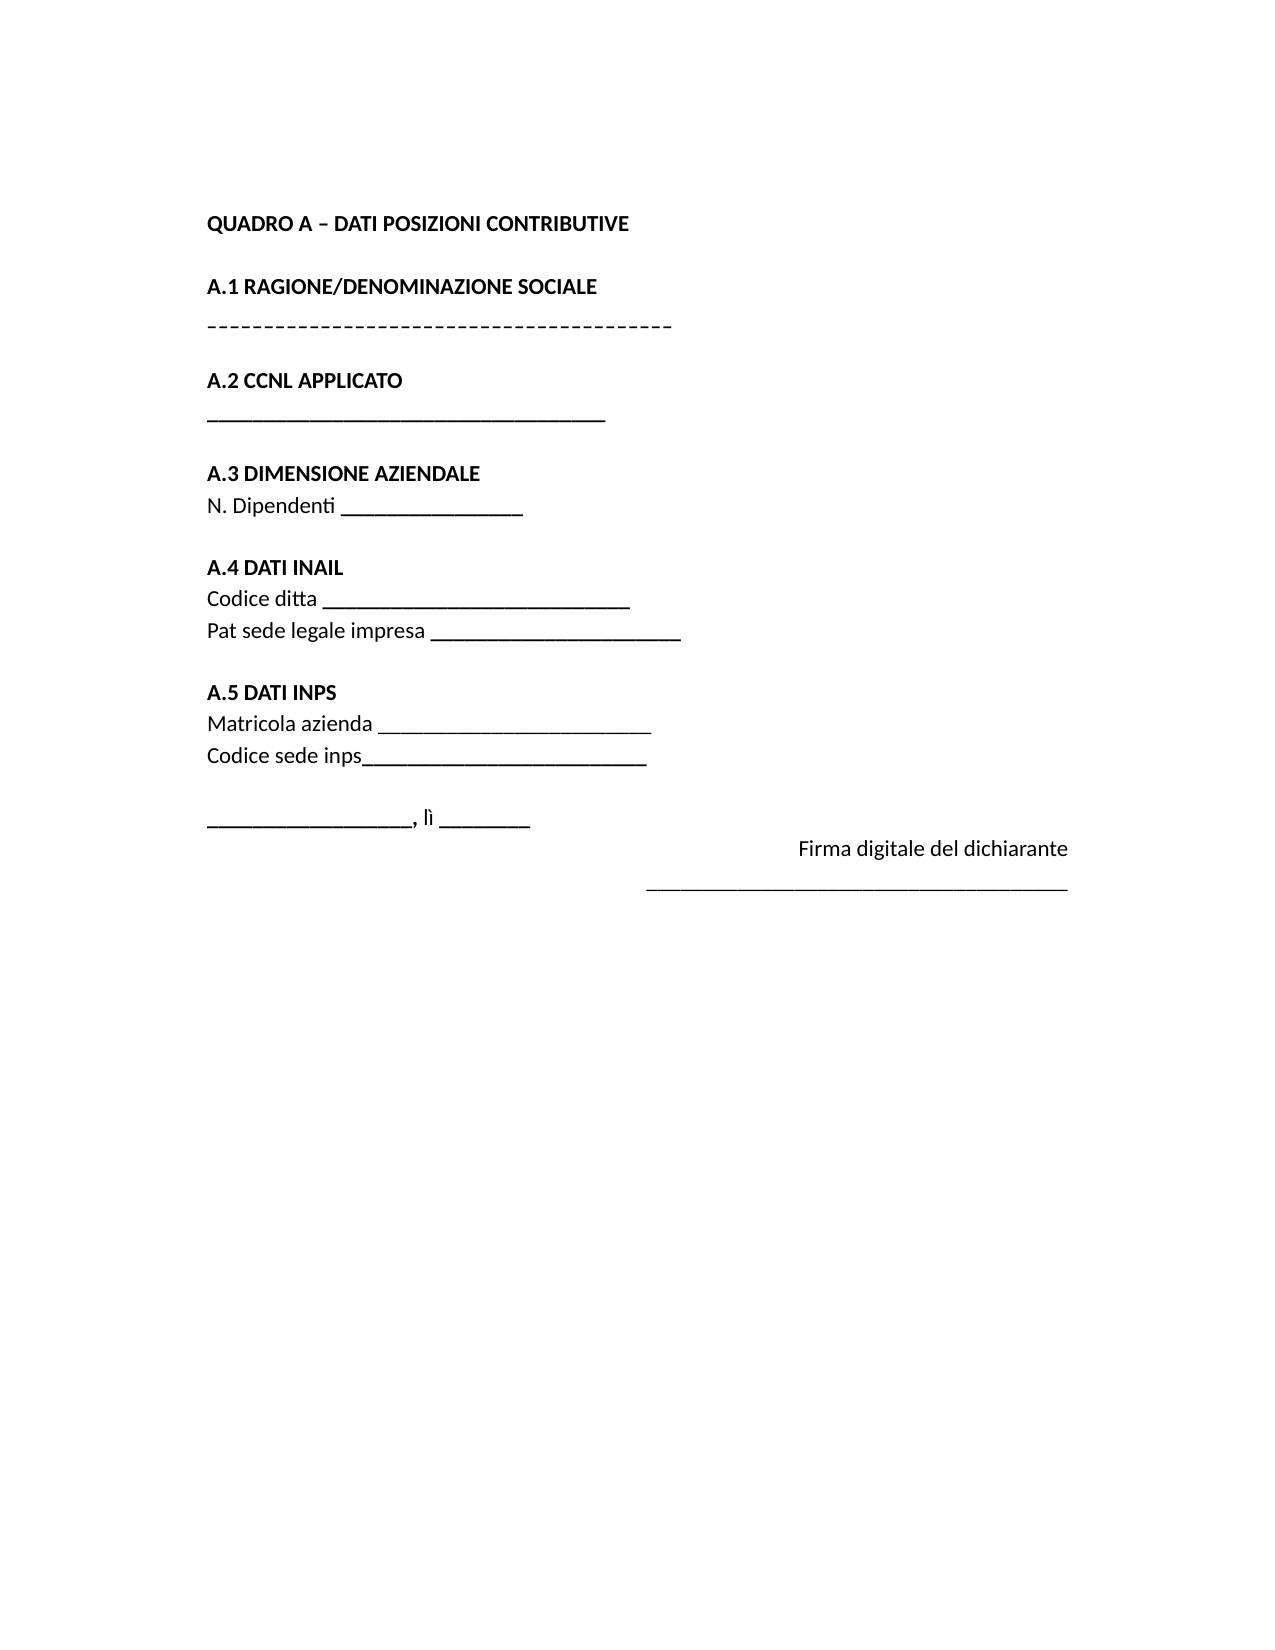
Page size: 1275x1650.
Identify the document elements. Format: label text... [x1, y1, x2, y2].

text Codice sede inps_________________________ [207, 738, 1068, 769]
text _________________________________________ [207, 301, 1068, 332]
text A.4 DATI INAIL [207, 551, 1068, 582]
text Matricola azienda ________________________ [207, 707, 1068, 738]
text Codice ditta ___________________________ [207, 582, 1068, 613]
text _____________________________________ [207, 863, 1068, 894]
text A.3 DIMENSIONE AZIENDALE [207, 457, 1068, 488]
text __________________, lì ________ [207, 801, 1068, 832]
text A.2 CCNL APPLICATO [207, 363, 1068, 394]
text ___________________________________ [207, 394, 1068, 426]
text QUADRO A – DATI POSIZIONI CONTRIBUTIVE [207, 207, 1068, 238]
text Pat sede legale impresa ______________________ [207, 613, 1068, 644]
text A.1 RAGIONE/DENOMINAZIONE SOCIALE [207, 269, 1068, 301]
text A.5 DATI INPS [207, 676, 1068, 707]
text Firma digitale del dichiarante [207, 832, 1068, 863]
text N. Dipendenti ________________ [207, 488, 1068, 519]
